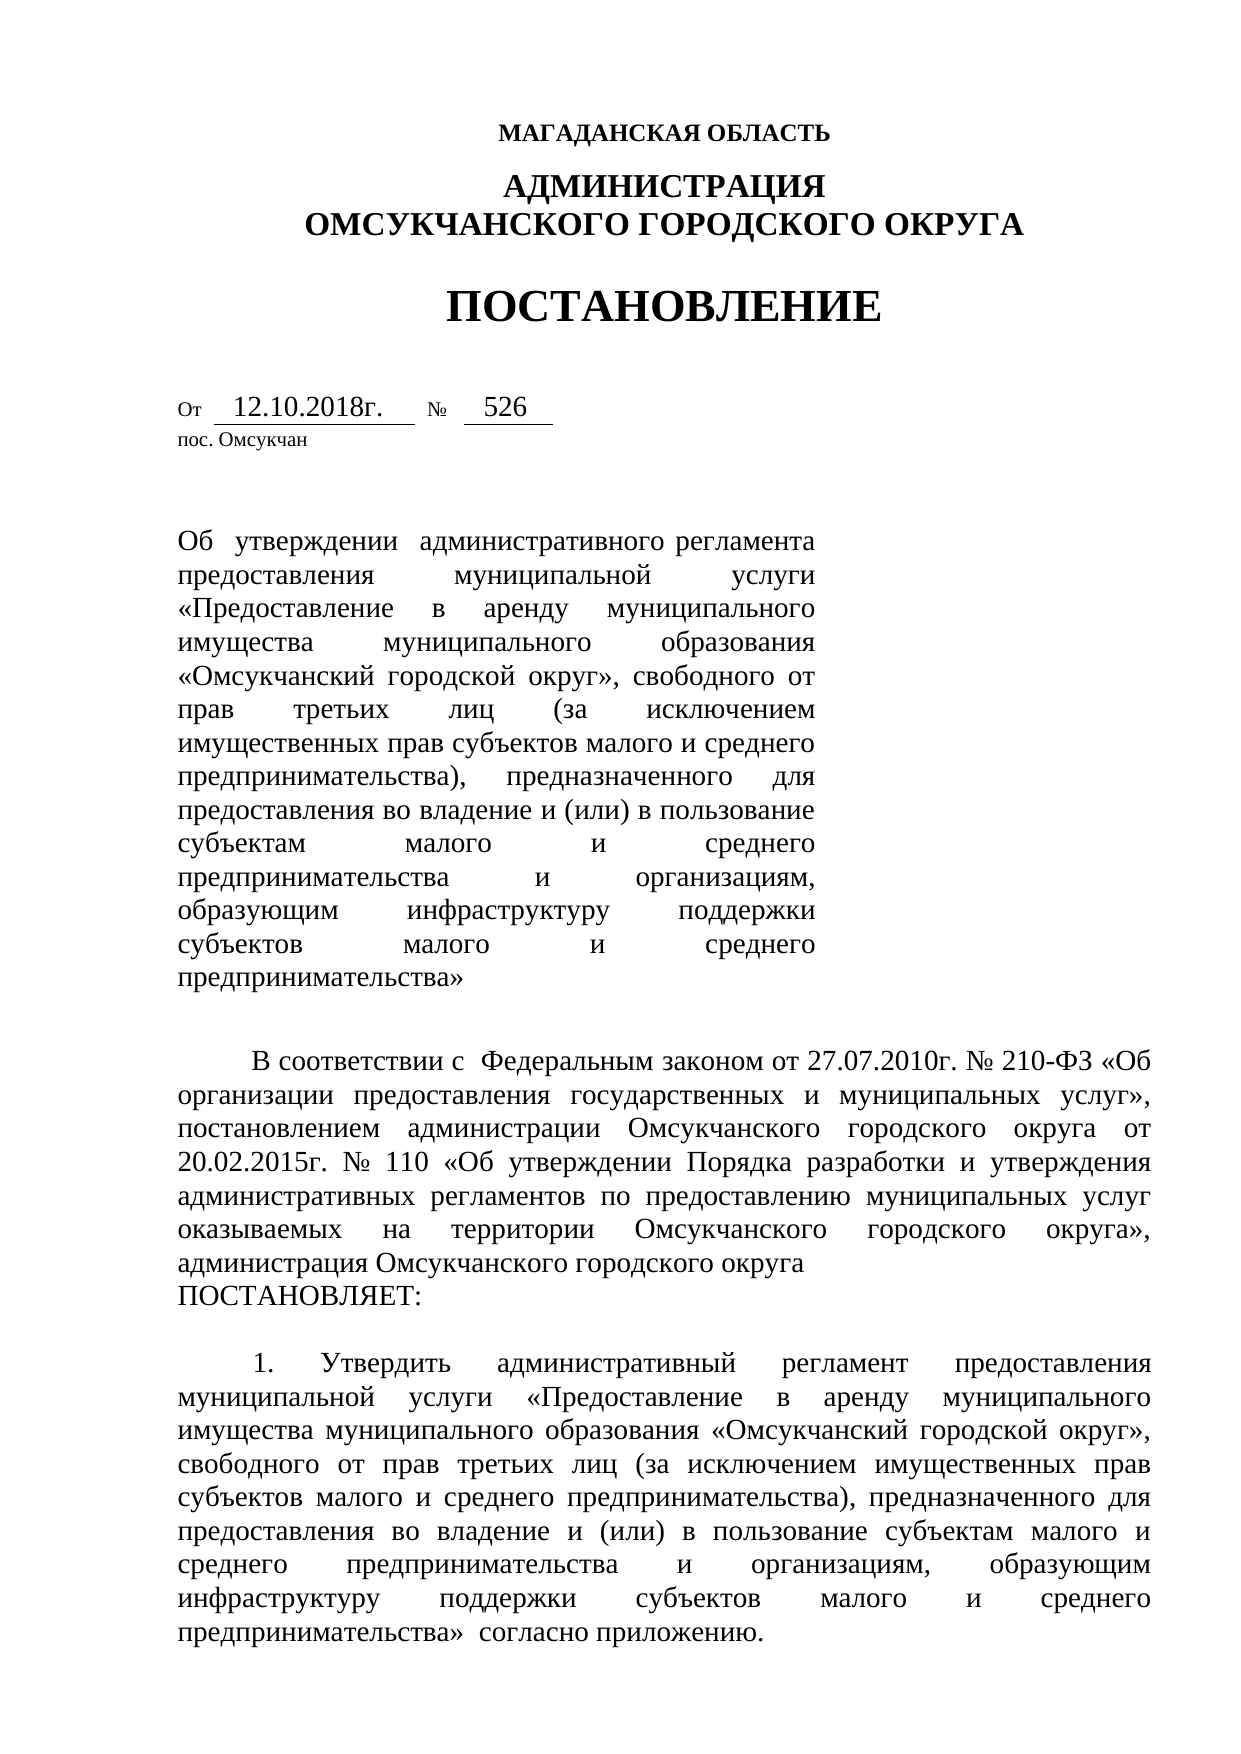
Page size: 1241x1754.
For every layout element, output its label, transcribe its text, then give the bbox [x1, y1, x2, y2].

title АДМИНИСТРАЦИЯ [177, 166, 1152, 204]
text 1. Утвердить административный регламент предоставления муниципальной услуги «Предоставление в аренду муниципального имущества муниципального образования «Омсукчанский городской округ», свободного от прав третьих лиц (за исключением имущественных прав субъектов малого и среднего предпринимательства), предназначенного для предоставления во владение и (или) в пользование субъектам малого и среднего предпринимательства и организациям, образующим инфраструктуру поддержки субъектов малого и среднего предпринимательства» согласно приложению. [177, 1345, 1152, 1647]
text пос. Омсукчан [177, 427, 1152, 451]
table_header Об утверждении административного регламента предоставления муниципальной услуги «Предоставление в аренду муниципального имущества муниципального образования «Омсукчанский городской округ», свободного от прав третьих лиц (за исключением имущественных прав субъектов малого и среднего предпринимательства), предназначенного для предоставления во владение и (или) в пользование субъектам малого и среднего предпринимательства и организациям, образующим инфраструктуру поддержки субъектов малого и среднего предпринимательства» [166, 524, 827, 993]
text ПОСТАНОВЛЕНИЕ [177, 279, 1152, 331]
text Магаданская область [177, 118, 1152, 147]
text В соответствии с Федеральным законом от 27.07.2010г. № 210-ФЗ «Об организации предоставления государственных и муниципальных услуг», постановлением администрации Омсукчанского городского округа от 20.02.2015г. № 110 «Об утверждении Порядка разработки и утверждения административных регламентов по предоставлению муниципальных услуг оказываемых на территории Омсукчанского городского округа», администрация Омсукчанского городского округа [177, 1043, 1152, 1278]
text От 12.10.2018г. № 526 [177, 389, 1152, 422]
text ПостановляЕТ: [177, 1278, 1152, 1312]
title ОМСУКЧАНСКОГО ГОРОДСКОГО ОКРУГА [177, 204, 1152, 243]
